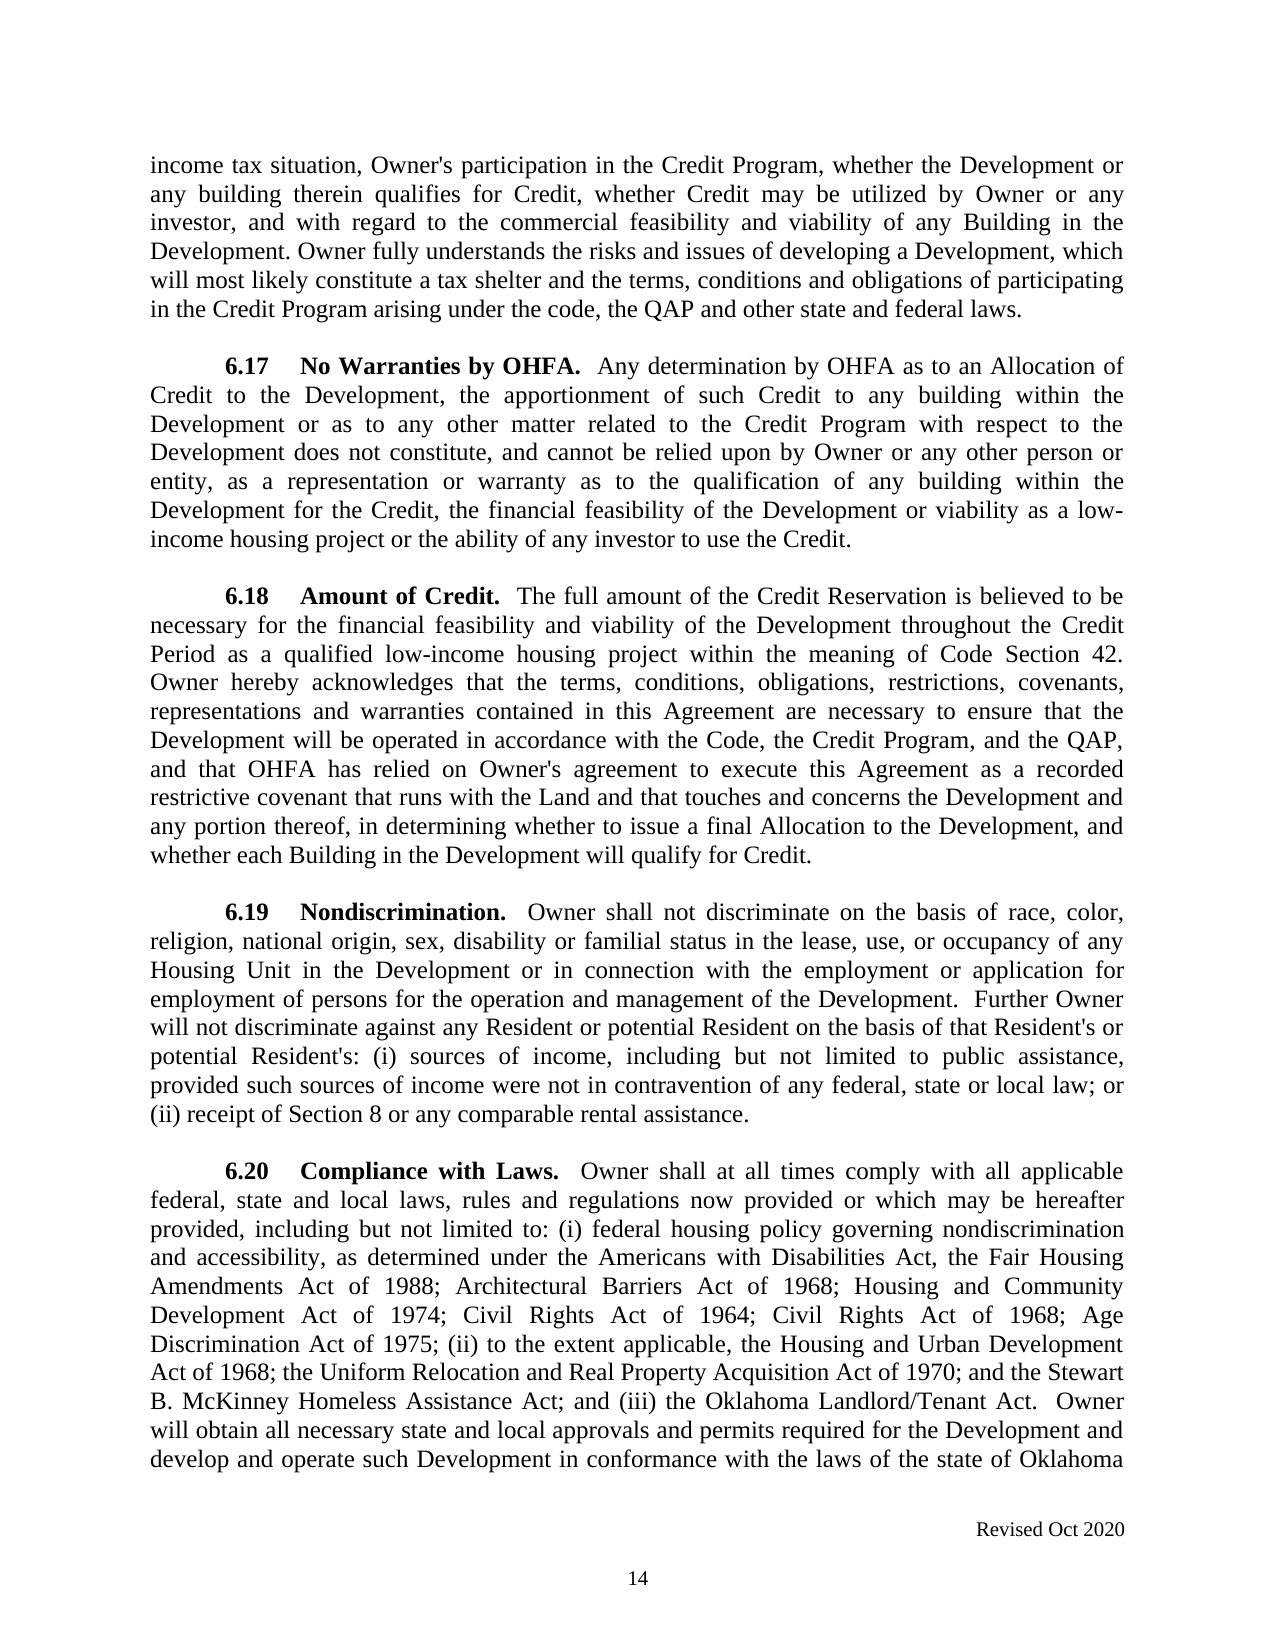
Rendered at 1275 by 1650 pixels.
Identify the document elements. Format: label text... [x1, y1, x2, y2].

text 6.18 Amount of Credit. The full amount of the Credit Reservation is believed to be necessary for the financial feasibility and viability of the Development throughout the Credit Period as a qualified low-income housing project within the meaning of Code Section 42. Owner hereby acknowledges that the terms, conditions, obligations, restrictions, covenants, representations and warranties contained in this Agreement are necessary to ensure that the Development will be operated in accordance with the Code, the Credit Program, and the QAP, and that OHFA has relied on Owner's agreement to execute this Agreement as a recorded restrictive covenant that runs with the Land and that touches and concerns the Development and any portion thereof, in determining whether to issue a final Allocation to the Development, and whether each Building in the Development will qualify for Credit. [150, 581, 1125, 869]
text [150, 1156, 1125, 1472]
text 6.19 Nondiscrimination. Owner shall not discriminate on the basis of race, color, religion, national origin, sex, disability or familial status in the lease, use, or occupancy of any Housing Unit in the Development or in connection with the employment or application for employment of persons for the operation and management of the Development. Further Owner will not discriminate against any Resident or potential Resident on the basis of that Resident's or potential Resident's: (i) sources of income, including but not limited to public assistance, provided such sources of income were not in contravention of any federal, state or local law; or (ii) receipt of Section 8 or any comparable rental assistance. [150, 897, 1125, 1127]
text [150, 150, 1125, 322]
text 6.17 No Warranties by OHFA. Any determination by OHFA as to an Allocation of Credit to the Development, the apportionment of such Credit to any building within the Development or as to any other matter related to the Credit Program with respect to the Development does not constitute, and cannot be relied upon by Owner or any other person or entity, as a representation or warranty as to the qualification of any building within the Development for the Credit, the financial feasibility of the Development or viability as a low-income housing project or the ability of any investor to use the Credit. [150, 351, 1125, 552]
